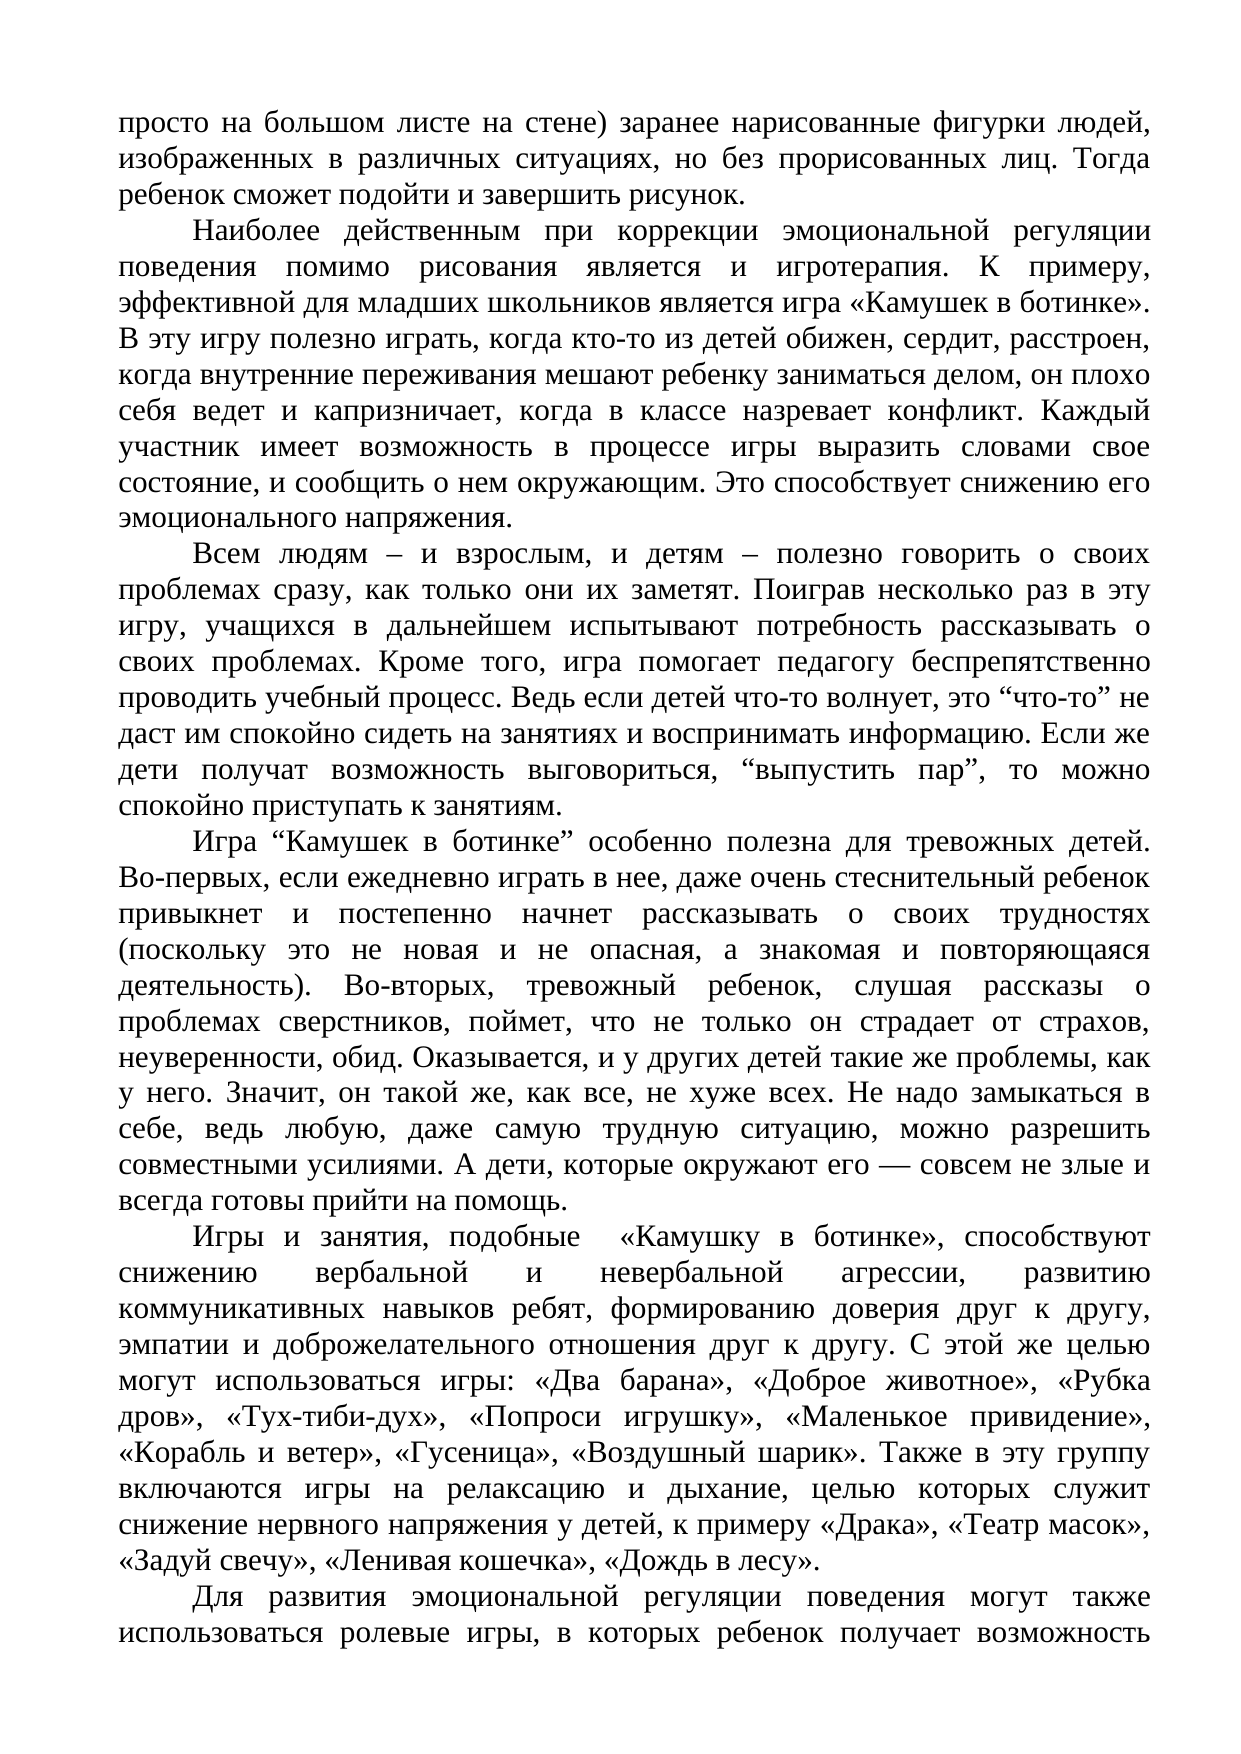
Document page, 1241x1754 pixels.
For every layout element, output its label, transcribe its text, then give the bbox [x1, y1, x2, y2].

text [118, 1577, 1152, 1649]
text Всем людям – и взрослым, и детям – полезно говорить о своих проблемах сразу, как только они их заметят. Поиграв несколько раз в эту игру, учащихся в дальнейшем испытывают потребность рассказывать о своих проблемах. Кроме того, игра помогает педагогу беспрепятственно проводить учебный процесс. Ведь если детей что-то волнует, это “что-то” не даст им спокойно сидеть на занятиях и воспринимать информацию. Если же дети получат возможность выговориться, “выпустить пар”, то можно спокойно приступать к занятиям. [118, 535, 1152, 822]
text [118, 103, 1152, 211]
text Игра “Камушек в ботинке” особенно полезна для тревожных детей. Во-первых, если ежедневно играть в нее, даже очень стеснительный ребенок привыкнет и постепенно начнет рассказывать о своих трудностях (поскольку это не новая и не опасная, а знакомая и повторяющаяся деятельность). Во-вторых, тревожный ребенок, слушая рассказы о проблемах сверстников, поймет, что не только он страдает от страхов, неуверенности, обид. Оказывается, и у других детей такие же проблемы, как у него. Значит, он такой же, как все, не хуже всех. Не надо замыкаться в себе, ведь любую, даже самую трудную ситуацию, можно разрешить совместными усилиями. А дети, которые окружают его — совсем не злые и всегда готовы прийти на помощь. [118, 822, 1152, 1217]
text Наиболее действенным при коррекции эмоциональной регуляции поведения помимо рисования является и игротерапия. К примеру, эффективной для младших школьников является игра «Камушек в ботинке». В эту игру полезно играть, когда кто-то из детей обижен, сердит, расстроен, когда внутренние переживания мешают ребенку заниматься делом, он плохо себя ведет и капризничает, когда в классе назревает конфликт. Каждый участник имеет возможность в процессе игры выразить словами свое состояние, и сообщить о нем окружающим. Это способствует снижению его эмоционального напряжения. [118, 211, 1152, 535]
text Игры и занятия, подобные «Камушку в ботинке», способствуют снижению вербальной и невербальной агрессии, развитию коммуникативных навыков ребят, формированию доверия друг к другу, эмпатии и доброжелательного отношения друг к другу. С этой же целью могут использоваться игры: «Два барана», «Доброе животное», «Рубка дров», «Тух-тиби-дух», «Попроси игрушку», «Маленькое привидение», «Корабль и ветер», «Гусеница», «Воздушный шарик». Также в эту группу включаются игры на релаксацию и дыхание, целью которых служит снижение нервного напряжения у детей, к примеру «Драка», «Театр масок», «Задуй свечу», «Ленивая кошечка», «Дождь в лесу». [118, 1217, 1152, 1577]
